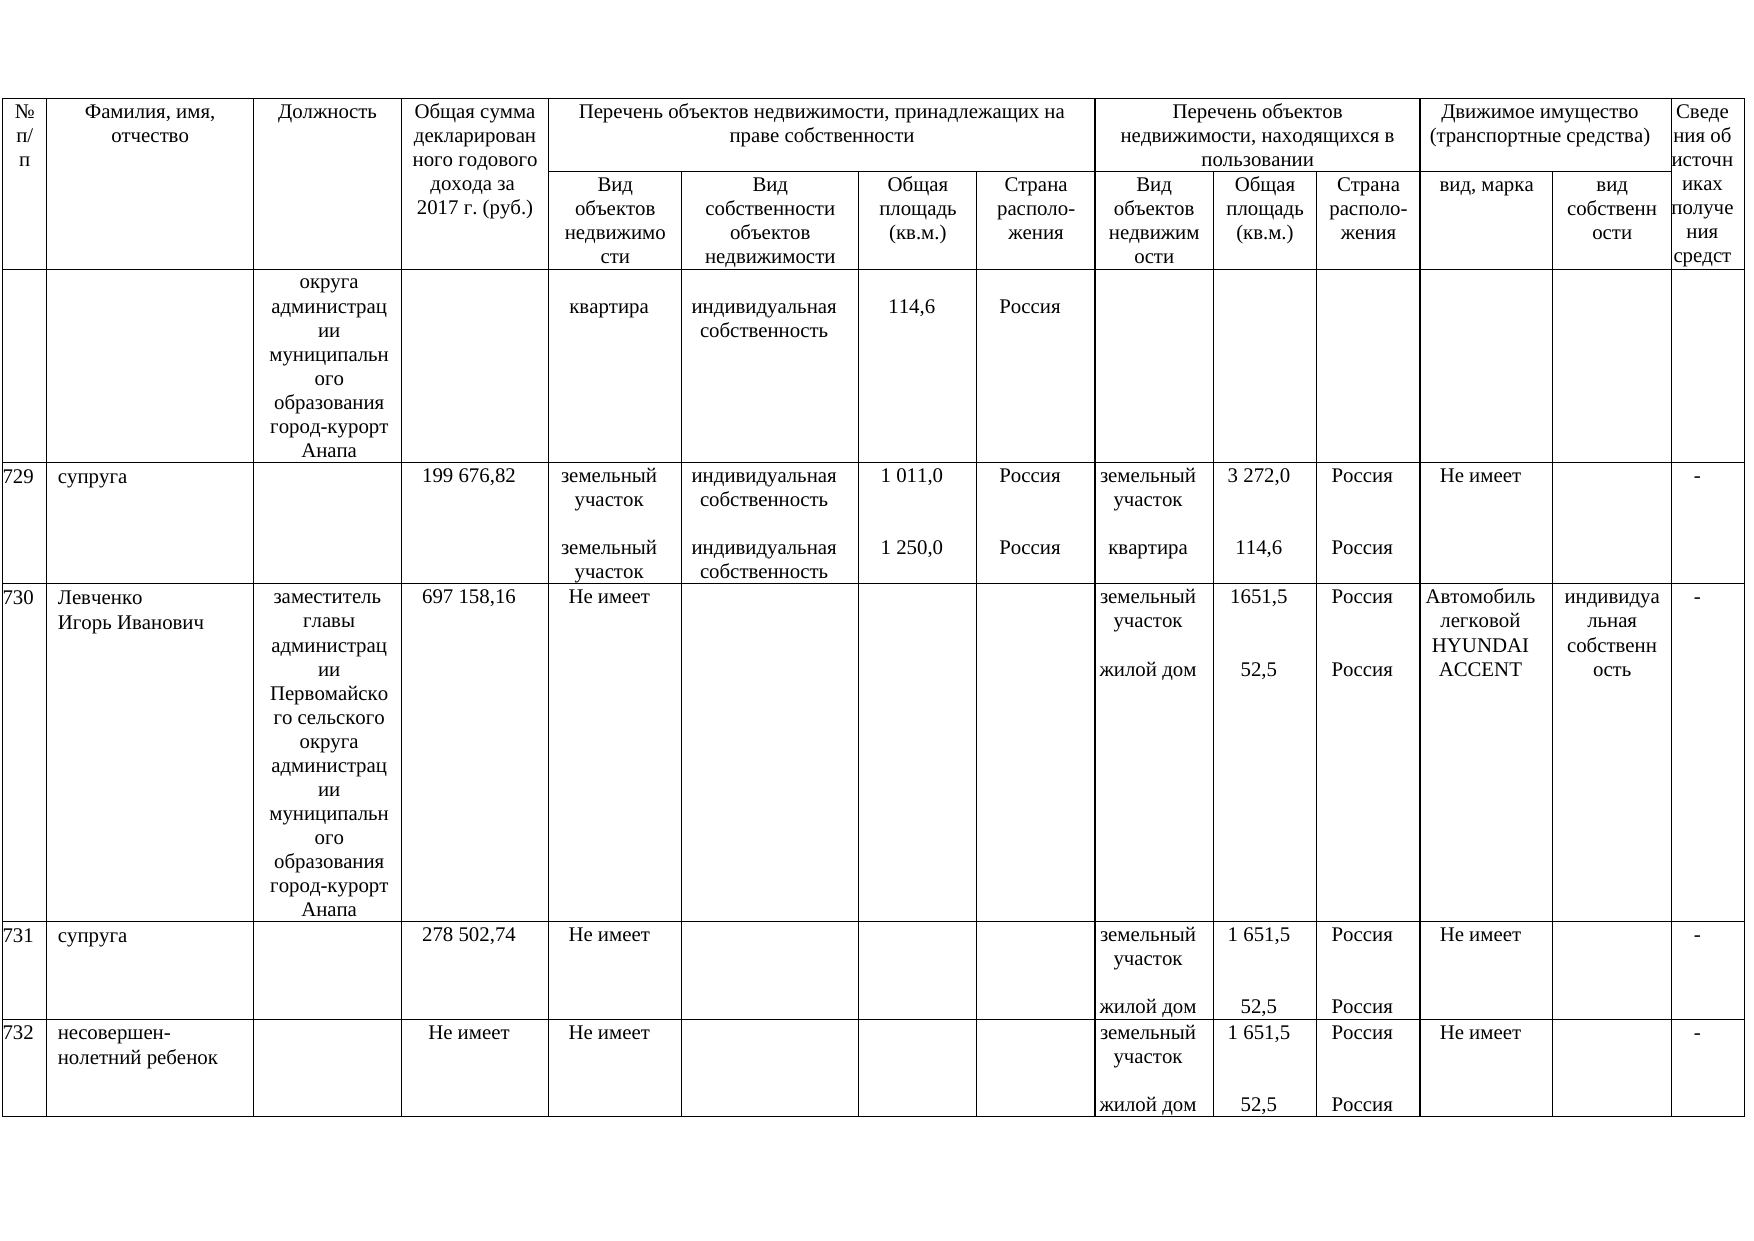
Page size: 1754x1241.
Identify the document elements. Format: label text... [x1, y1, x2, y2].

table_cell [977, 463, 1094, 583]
table_cell Общая площадь (кв.м.) [1214, 172, 1316, 268]
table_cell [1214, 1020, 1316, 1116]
table_cell вид собственности [1553, 172, 1671, 268]
table_header Сведения об источниках получения средств, за счет которых совершена сделка (вид приобретенного имущества, источники) [1672, 99, 1744, 268]
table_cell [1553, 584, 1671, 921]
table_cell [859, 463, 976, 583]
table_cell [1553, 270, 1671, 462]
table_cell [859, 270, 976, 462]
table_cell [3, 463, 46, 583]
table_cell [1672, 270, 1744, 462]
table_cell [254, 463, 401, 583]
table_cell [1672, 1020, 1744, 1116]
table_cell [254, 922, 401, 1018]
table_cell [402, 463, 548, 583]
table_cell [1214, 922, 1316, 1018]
table_header Должность [254, 99, 401, 268]
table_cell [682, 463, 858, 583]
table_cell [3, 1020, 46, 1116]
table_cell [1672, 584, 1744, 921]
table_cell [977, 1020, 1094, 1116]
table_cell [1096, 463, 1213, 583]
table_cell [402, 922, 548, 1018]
table_header Движимое имущество (транспортные средства) [1421, 99, 1671, 171]
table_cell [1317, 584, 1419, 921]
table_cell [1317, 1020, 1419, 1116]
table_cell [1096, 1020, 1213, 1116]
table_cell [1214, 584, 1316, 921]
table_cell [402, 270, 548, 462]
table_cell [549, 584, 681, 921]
table_cell Страна располо-жения [977, 172, 1094, 268]
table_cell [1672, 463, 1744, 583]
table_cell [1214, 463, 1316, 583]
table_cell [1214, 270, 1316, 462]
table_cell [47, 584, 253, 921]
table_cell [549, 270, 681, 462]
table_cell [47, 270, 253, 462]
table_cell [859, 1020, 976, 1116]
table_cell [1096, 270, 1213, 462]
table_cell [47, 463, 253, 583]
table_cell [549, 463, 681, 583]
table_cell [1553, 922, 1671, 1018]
table_header Перечень объектов недвижимости, находящихся в пользовании [1096, 99, 1419, 171]
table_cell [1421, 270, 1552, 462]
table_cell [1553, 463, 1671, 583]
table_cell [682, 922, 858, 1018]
table_cell Страна располо-жения [1317, 172, 1419, 268]
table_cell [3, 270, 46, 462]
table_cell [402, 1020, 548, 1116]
table_header Общая сумма декларированного годового дохода за 2017 г. (руб.) [402, 99, 548, 268]
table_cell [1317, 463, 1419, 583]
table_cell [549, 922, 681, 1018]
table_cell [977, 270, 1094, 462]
table_cell Вид объектов недвижимости [1096, 172, 1213, 268]
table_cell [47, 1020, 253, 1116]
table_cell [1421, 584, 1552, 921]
table_cell Общая площадь (кв.м.) [859, 172, 976, 268]
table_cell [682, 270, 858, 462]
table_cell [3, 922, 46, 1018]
table_header Перечень объектов недвижимости, принадлежащих на праве собственности [549, 99, 1094, 171]
table_header № п/п [3, 99, 46, 268]
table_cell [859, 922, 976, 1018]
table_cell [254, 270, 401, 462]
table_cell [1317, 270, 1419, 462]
table_cell Вид объектов недвижимости [549, 172, 681, 268]
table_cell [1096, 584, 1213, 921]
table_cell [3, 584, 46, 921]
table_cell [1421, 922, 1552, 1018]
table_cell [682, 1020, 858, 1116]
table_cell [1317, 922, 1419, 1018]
table_cell вид, марка [1421, 172, 1552, 268]
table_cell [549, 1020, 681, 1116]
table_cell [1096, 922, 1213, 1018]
table_cell Вид собственности объектов недвижимости [682, 172, 858, 268]
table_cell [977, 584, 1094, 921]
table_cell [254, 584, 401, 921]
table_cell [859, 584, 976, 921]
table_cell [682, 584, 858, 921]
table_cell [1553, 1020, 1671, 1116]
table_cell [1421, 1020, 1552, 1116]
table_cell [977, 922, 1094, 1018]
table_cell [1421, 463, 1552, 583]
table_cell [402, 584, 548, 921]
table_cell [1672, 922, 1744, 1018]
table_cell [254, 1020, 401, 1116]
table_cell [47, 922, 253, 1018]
table_header Фамилия, имя, отчество [47, 99, 253, 268]
